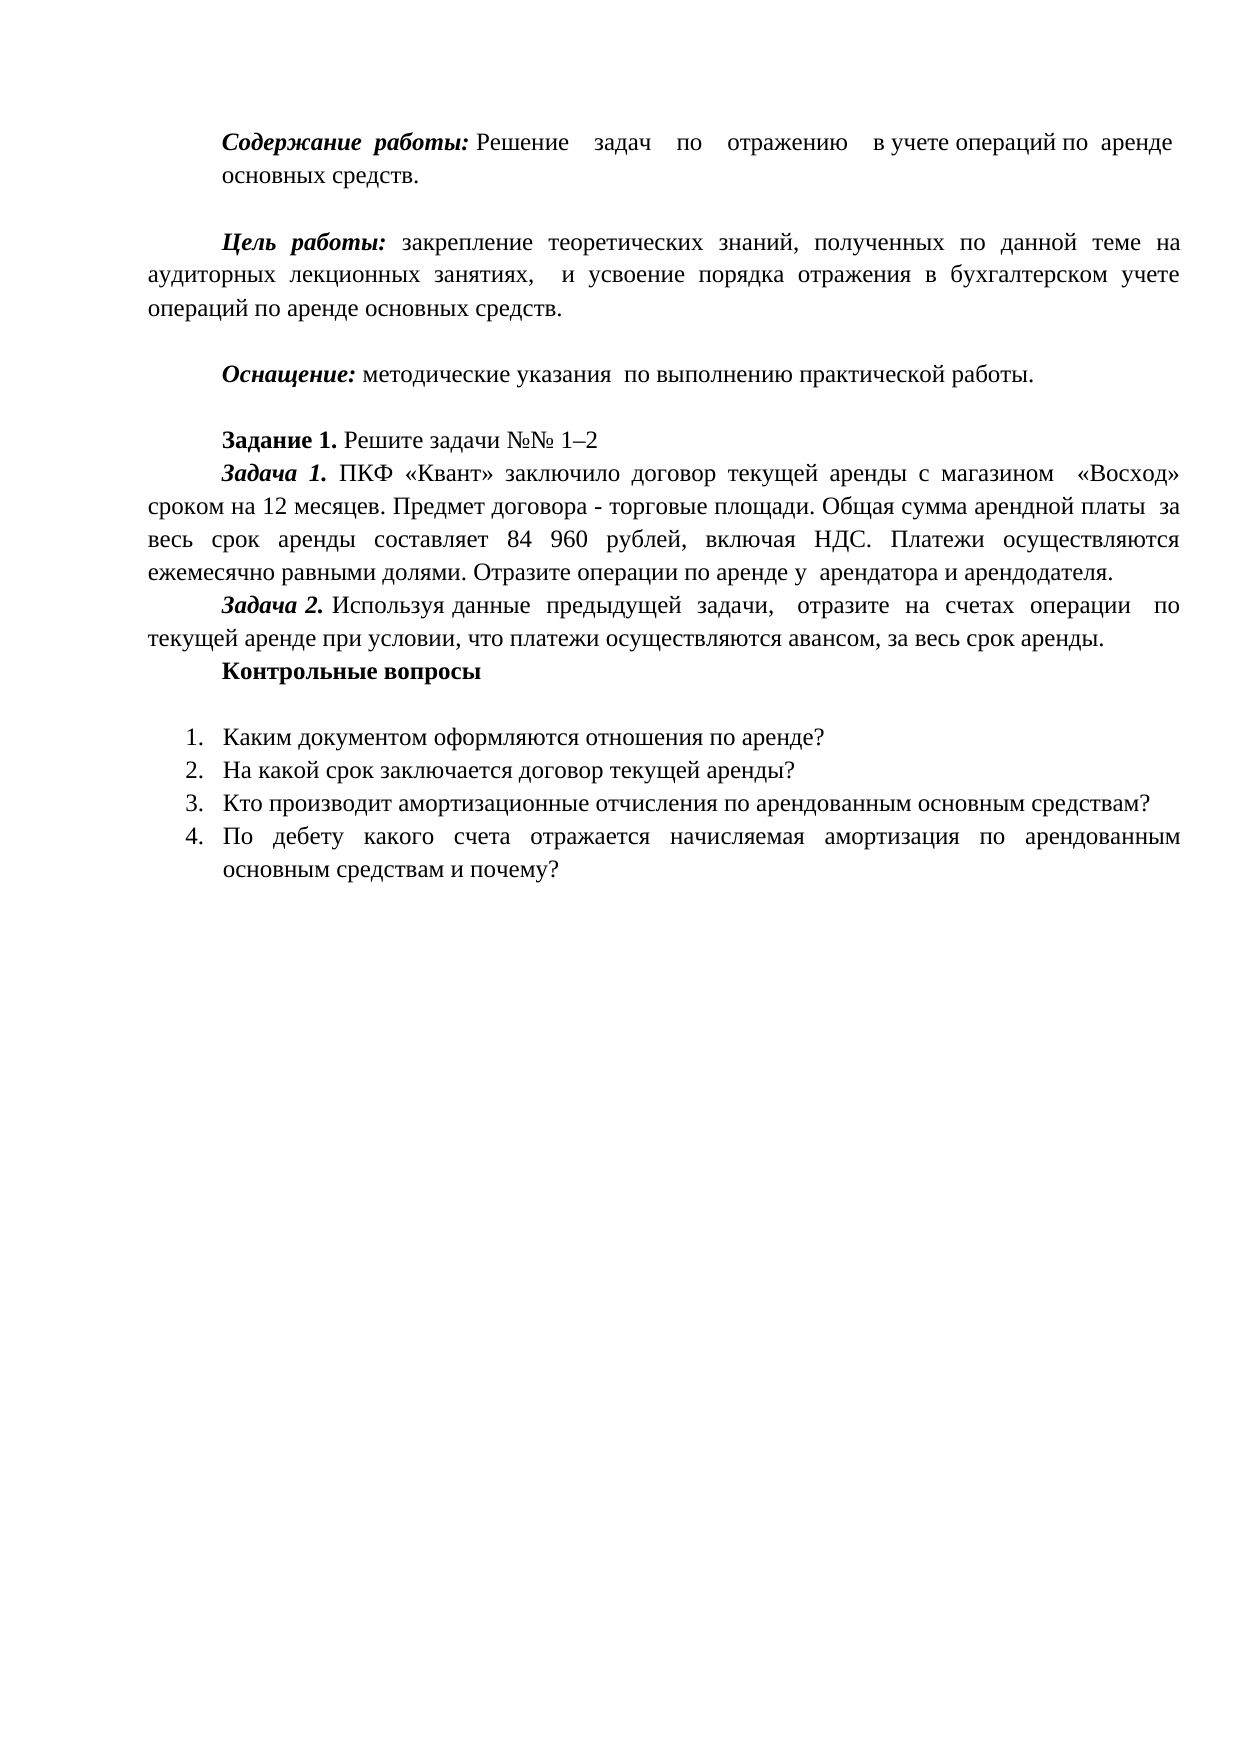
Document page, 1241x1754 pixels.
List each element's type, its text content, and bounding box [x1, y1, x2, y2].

text Оснащение: методические указания по выполнению практической работы. [148, 359, 1181, 387]
list По дебету какого счета отражается начисляемая амортизация по арендованным основным средствам и почему? [185, 821, 1181, 883]
text Задание 1. Решите задачи №№ 1–2 [148, 425, 1181, 453]
text Задача 1. ПКФ «Квант» заключило договор текущей аренды с магазином «Восход» сроком на 12 месяцев. Предмет договора - торговые площади. Общая сумма арендной платы за весь срок аренды составляет 84 960 рублей, включая НДС. Платежи осуществляются ежемесячно равными долями. Отразите операции по аренде у арендатора и арендодателя. [148, 458, 1181, 586]
text Контрольные вопросы [148, 656, 1181, 684]
text Задача 2. Используя данные предыдущей задачи, отразите на счетах операции по текущей аренде при условии, что платежи осуществляются авансом, за весь срок аренды. [148, 590, 1181, 652]
list На какой срок заключается договор текущей аренды? [185, 755, 1181, 784]
text Цель работы: закрепление теоретических знаний, полученных по данной теме на аудиторных лекционных занятиях, и усвоение порядка отражения в бухгалтерском учете операций по аренде основных средств. [148, 227, 1181, 321]
list Кто производит амортизационные отчисления по арендованным основным средствам? [185, 788, 1181, 817]
text Содержание работы: Решение задач по отражению в учете операций по аренде [148, 127, 1181, 156]
list Каким документом оформляются отношения по аренде? [185, 722, 1181, 751]
text основных средств. [148, 161, 1181, 189]
